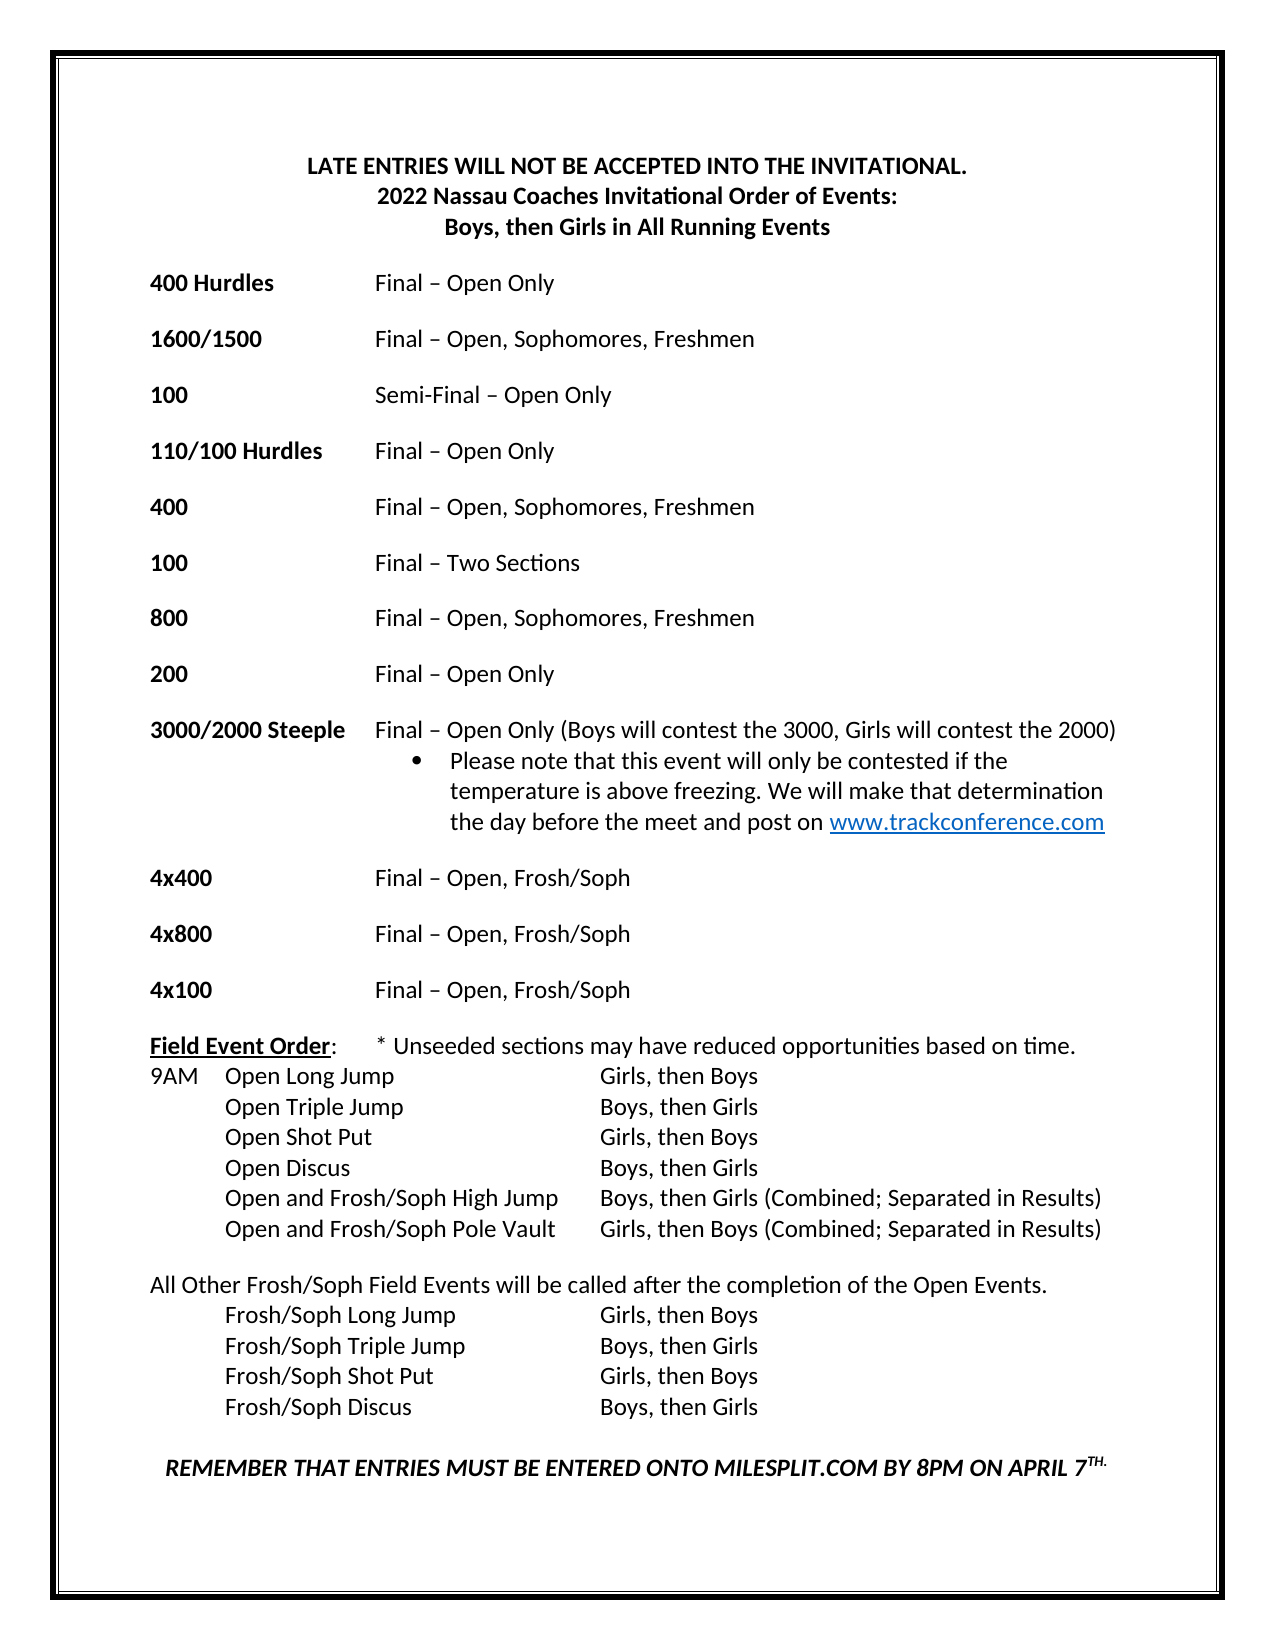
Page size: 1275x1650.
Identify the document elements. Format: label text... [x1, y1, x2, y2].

text 2022 Nassau Coaches Invitational Order of Events: [150, 181, 1125, 211]
text Frosh/Soph Triple Jump Boys, then Girls [150, 1330, 1125, 1360]
text 1600/1500 Final – Open, Sophomores, Freshmen [150, 323, 1125, 353]
text Boys, then Girls in All Running Events [150, 211, 1125, 242]
text 110/100 Hurdles Final – Open Only [150, 435, 1125, 465]
text 400 Final – Open, Sophomores, Freshmen [150, 491, 1125, 521]
text Open Discus Boys, then Girls [150, 1152, 1125, 1182]
text 200 Final – Open Only [150, 658, 1125, 689]
text Open and Frosh/Soph Pole Vault Girls, then Boys (Combined; Separated in Results) [150, 1213, 1125, 1243]
text 4x100 Final – Open, Frosh/Soph [150, 974, 1125, 1004]
text Open Shot Put Girls, then Boys [150, 1121, 1125, 1152]
text 100 Final – Two Sections [150, 547, 1125, 577]
text 4x400 Final – Open, Frosh/Soph [150, 862, 1125, 892]
text 100 Semi-Final – Open Only [150, 379, 1125, 409]
text REMEMBER THAT ENTRIES MUST BE ENTERED ONTO MILESPLIT.COM BY 8PM ON APRIL 7TH. [150, 1452, 1125, 1482]
text Field Event Order: * Unseeded sections may have reduced opportunities based on time. [150, 1030, 1125, 1060]
text 3000/2000 Steeple Final – Open Only (Boys will contest the 3000, Girls will contest the 2000) [150, 714, 1125, 745]
list Please note that this event will only be contested if the temperature is above freezing. We will make that determination the day before the meet and post on www.trackconference.com [412, 745, 1125, 837]
text Frosh/Soph Discus Boys, then Girls [150, 1391, 1125, 1421]
text All Other Frosh/Soph Field Events will be called after the completion of the Open Events. [150, 1269, 1125, 1299]
text 4x800 Final – Open, Frosh/Soph [150, 918, 1125, 948]
text 9AM Open Long Jump Girls, then Boys [150, 1060, 1125, 1091]
text LATE ENTRIES WILL NOT BE ACCEPTED INTO THE INVITATIONAL. [150, 150, 1125, 181]
text Frosh/Soph Shot Put Girls, then Boys [150, 1360, 1125, 1391]
text Frosh/Soph Long Jump Girls, then Boys [150, 1299, 1125, 1330]
text 800 Final – Open, Sophomores, Freshmen [150, 603, 1125, 633]
text Open and Frosh/Soph High Jump Boys, then Girls (Combined; Separated in Results) [150, 1182, 1125, 1213]
text Open Triple Jump Boys, then Girls [150, 1091, 1125, 1121]
text 400 Hurdles Final – Open Only [150, 267, 1125, 297]
